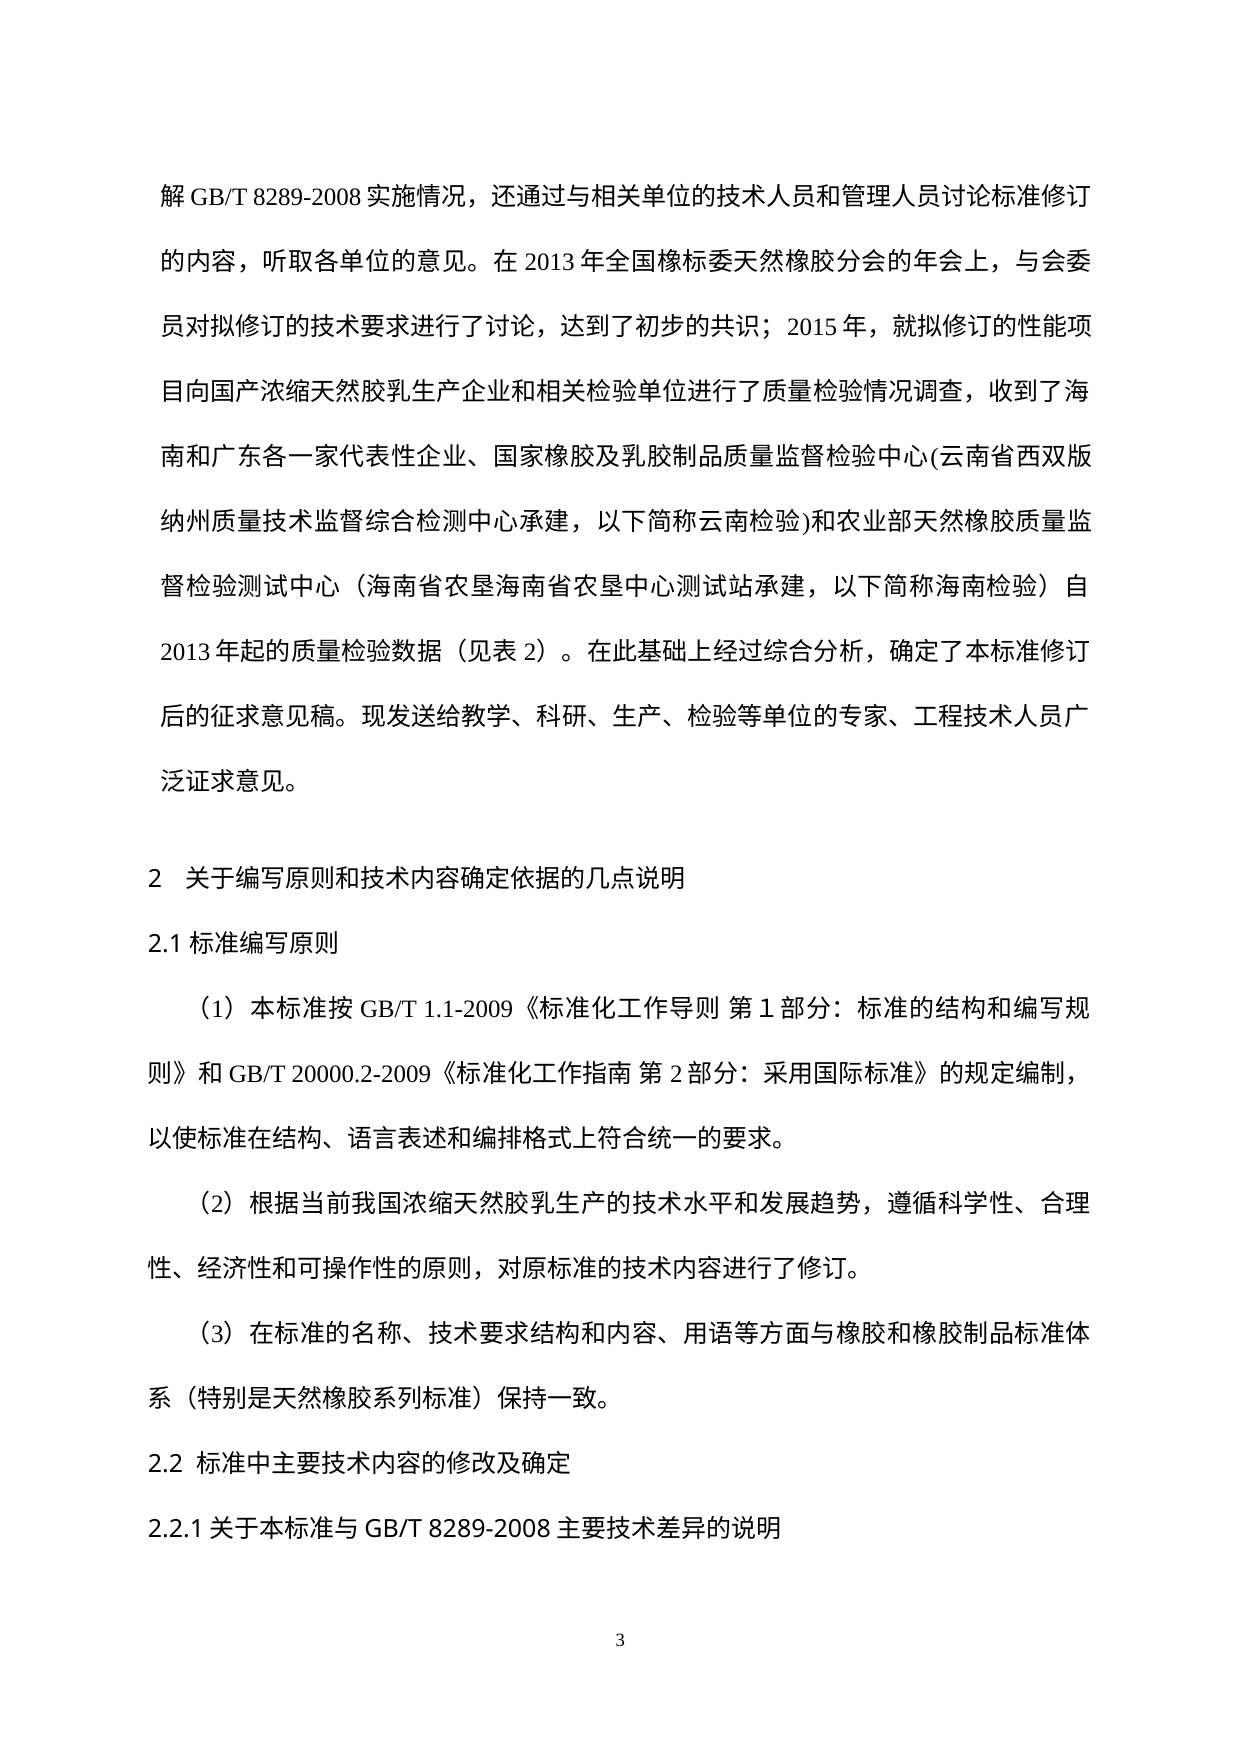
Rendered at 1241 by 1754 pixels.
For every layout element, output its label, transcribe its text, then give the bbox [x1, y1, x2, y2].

text （3）在标准的名称、技术要求结构和内容、用语等方面与橡胶和橡胶制品标准体系（特别是天然橡胶系列标准）保持一致。 [148, 1299, 1092, 1429]
text 2.1 标准编写原则 [148, 909, 1092, 974]
text 2.2 标准中主要技术内容的修改及确定 [148, 1429, 1092, 1494]
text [160, 162, 1092, 812]
text （2）根据当前我国浓缩天然胶乳生产的技术水平和发展趋势，遵循科学性、合理性、经济性和可操作性的原则，对原标准的技术内容进行了修订。 [148, 1169, 1092, 1299]
text 2.2.1关于本标准与GB/T 8289-2008主要技术差异的说明 [148, 1494, 1092, 1559]
text （1）本标准按GB/T 1.1-2009《标准化工作导则 第１部分：标准的结构和编写规则》和GB/T 20000.2-2009《标准化工作指南 第2部分：采用国际标准》的规定编制，以使标准在结构、语言表述和编排格式上符合统一的要求。 [148, 974, 1092, 1169]
list 关于编写原则和技术内容确定依据的几点说明 [148, 844, 1092, 909]
